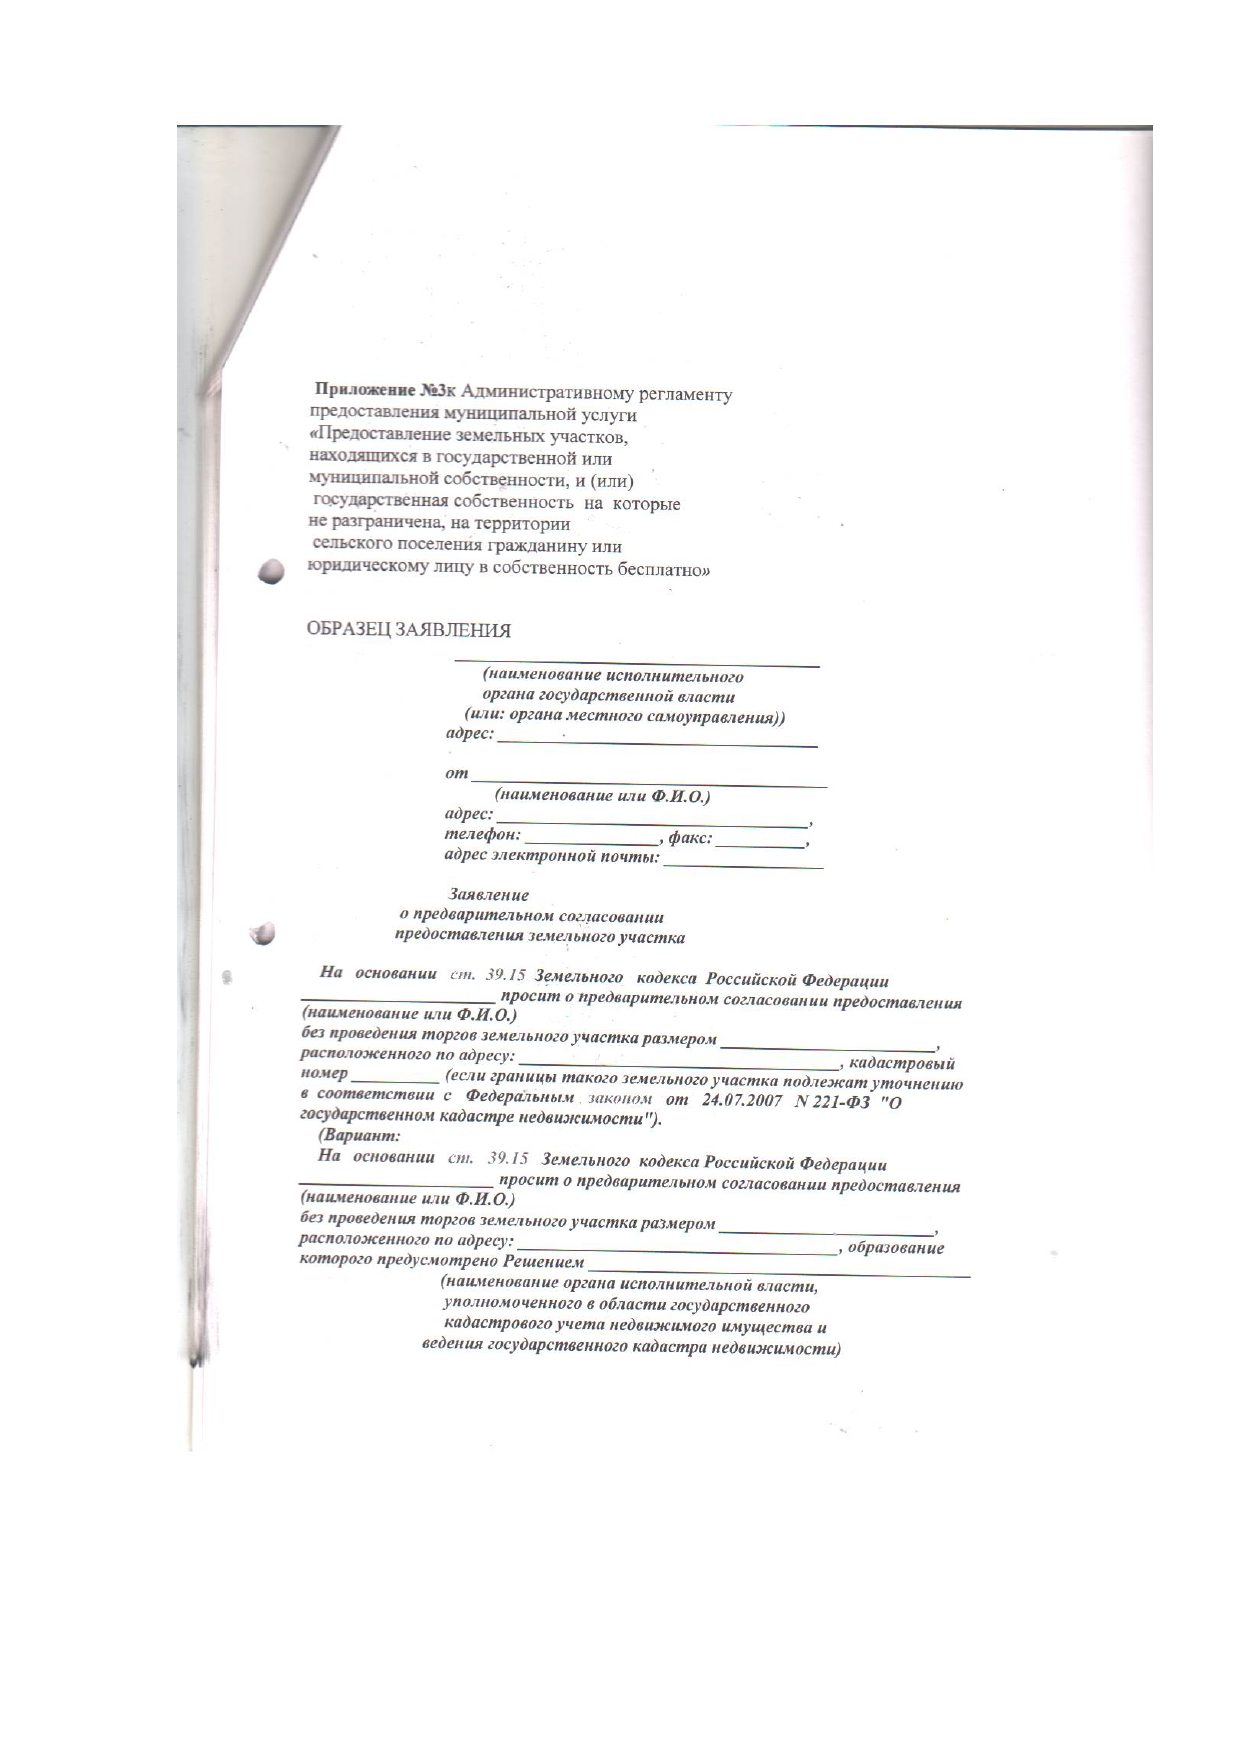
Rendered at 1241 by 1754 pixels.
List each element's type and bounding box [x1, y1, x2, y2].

picture [177, 118, 1153, 1458]
